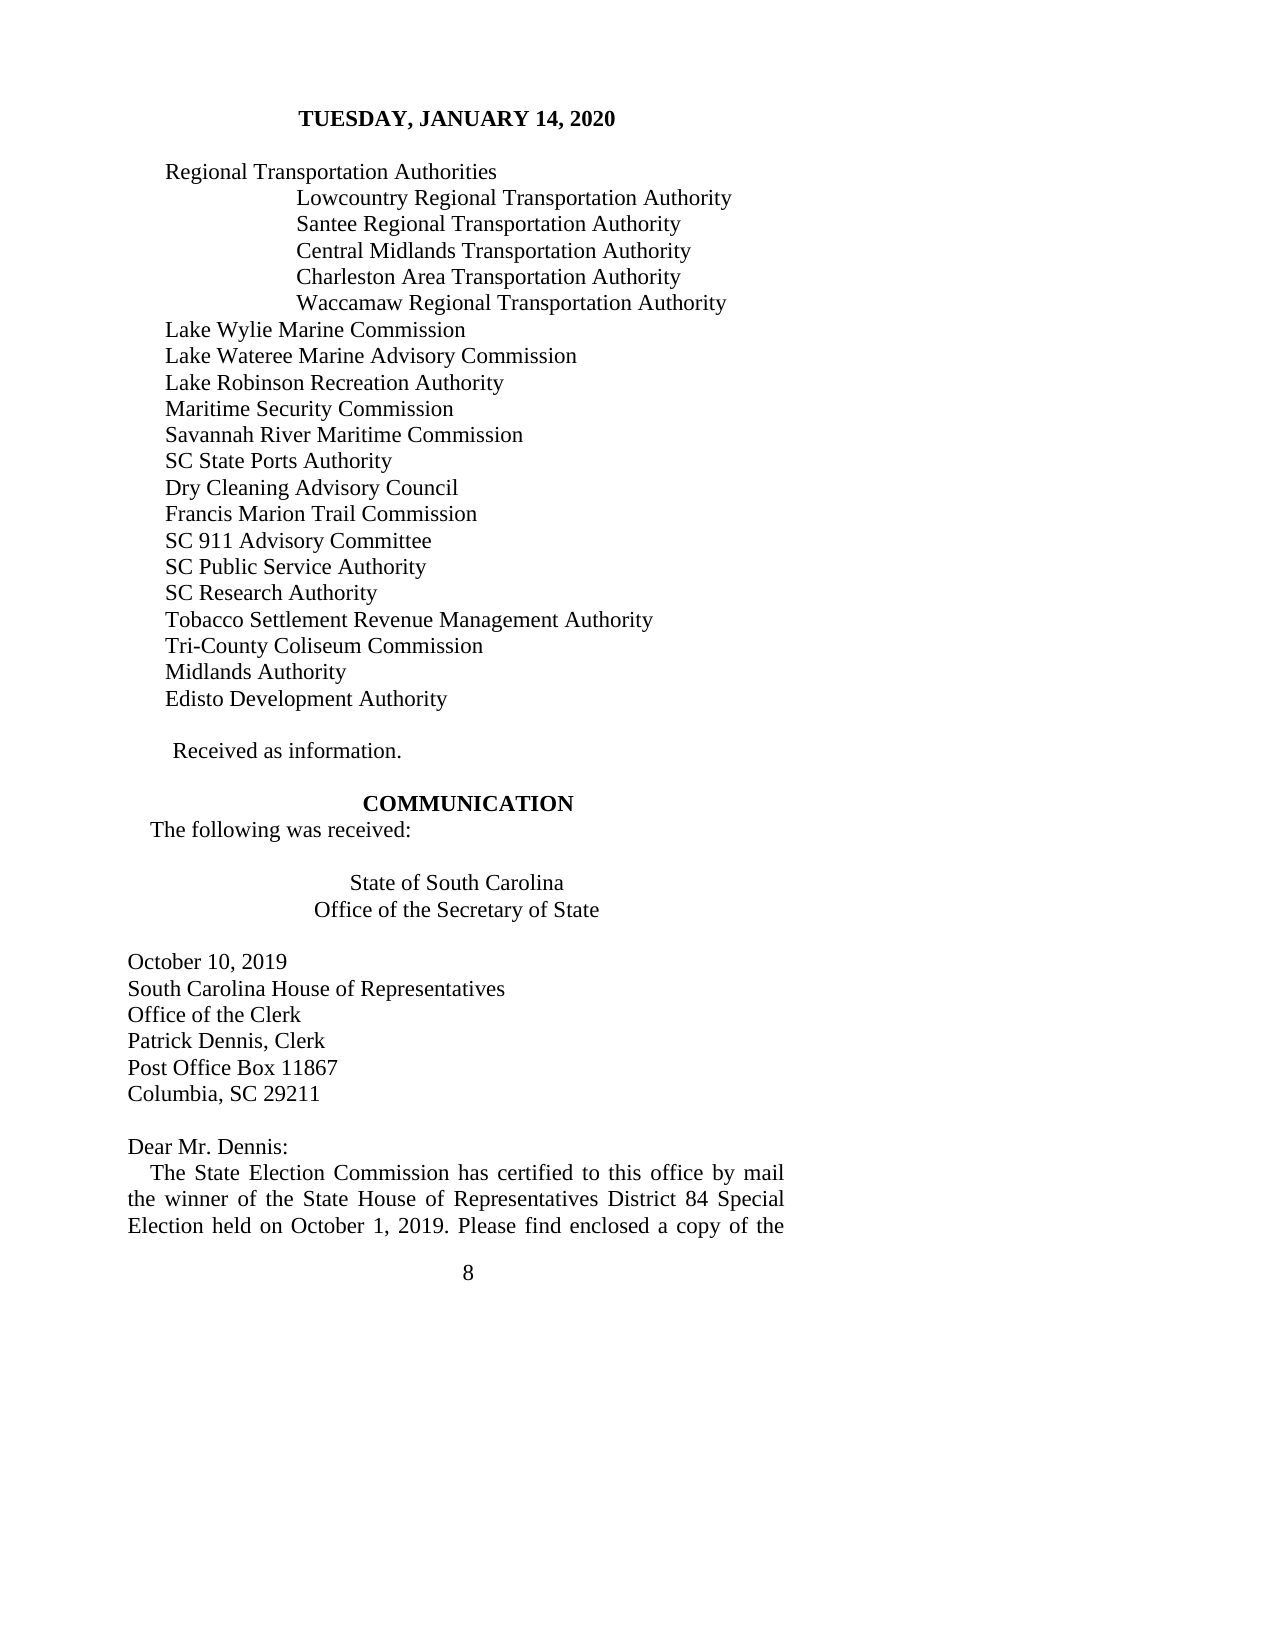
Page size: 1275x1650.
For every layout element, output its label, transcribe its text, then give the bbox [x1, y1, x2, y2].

text Regional Transportation Authorities [165, 158, 786, 184]
text Lake Robinson Recreation Authority [165, 368, 786, 395]
text Dear Mr. Dennis: [127, 1133, 786, 1159]
text Lowcountry Regional Transportation Authority [296, 184, 786, 210]
text Santee Regional Transportation Authority [296, 210, 786, 237]
text SC 911 Advisory Committee [165, 527, 786, 553]
text Charleston Area Transportation Authority [296, 263, 786, 289]
text Edisto Development Authority [165, 685, 786, 711]
text Patrick Dennis, Clerk [127, 1027, 786, 1054]
text Received as information. [127, 737, 786, 764]
text Office of the Clerk [127, 1001, 786, 1027]
text State of South Carolina [127, 869, 786, 896]
text Lake Wateree Marine Advisory Commission [165, 342, 786, 368]
text Tobacco Settlement Revenue Management Authority [165, 606, 786, 632]
text Post Office Box 11867 [127, 1054, 786, 1080]
text Office of the Secretary of State [127, 896, 786, 922]
text Dry Cleaning Advisory Council [165, 474, 786, 500]
text SC Research Authority [165, 579, 786, 606]
text Tri-County Coliseum Commission [165, 632, 786, 658]
text Columbia, SC 29211 [127, 1080, 786, 1106]
text October 10, 2019 [127, 948, 786, 975]
text Midlands Authority [165, 658, 786, 685]
text SC Public Service Authority [165, 553, 786, 579]
text South Carolina House of Representatives [127, 975, 786, 1001]
text Francis Marion Trail Commission [165, 500, 786, 527]
text Savannah River Maritime Commission [165, 421, 786, 448]
text SC State Ports Authority [165, 448, 786, 474]
text The following was received: [127, 817, 786, 843]
text Maritime Security Commission [165, 395, 786, 421]
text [127, 1159, 786, 1238]
text Waccamaw Regional Transportation Authority [296, 289, 786, 316]
text COMMUNICATION [127, 790, 786, 817]
text Lake Wylie Marine Commission [165, 316, 786, 342]
text Central Midlands Transportation Authority [296, 237, 786, 263]
